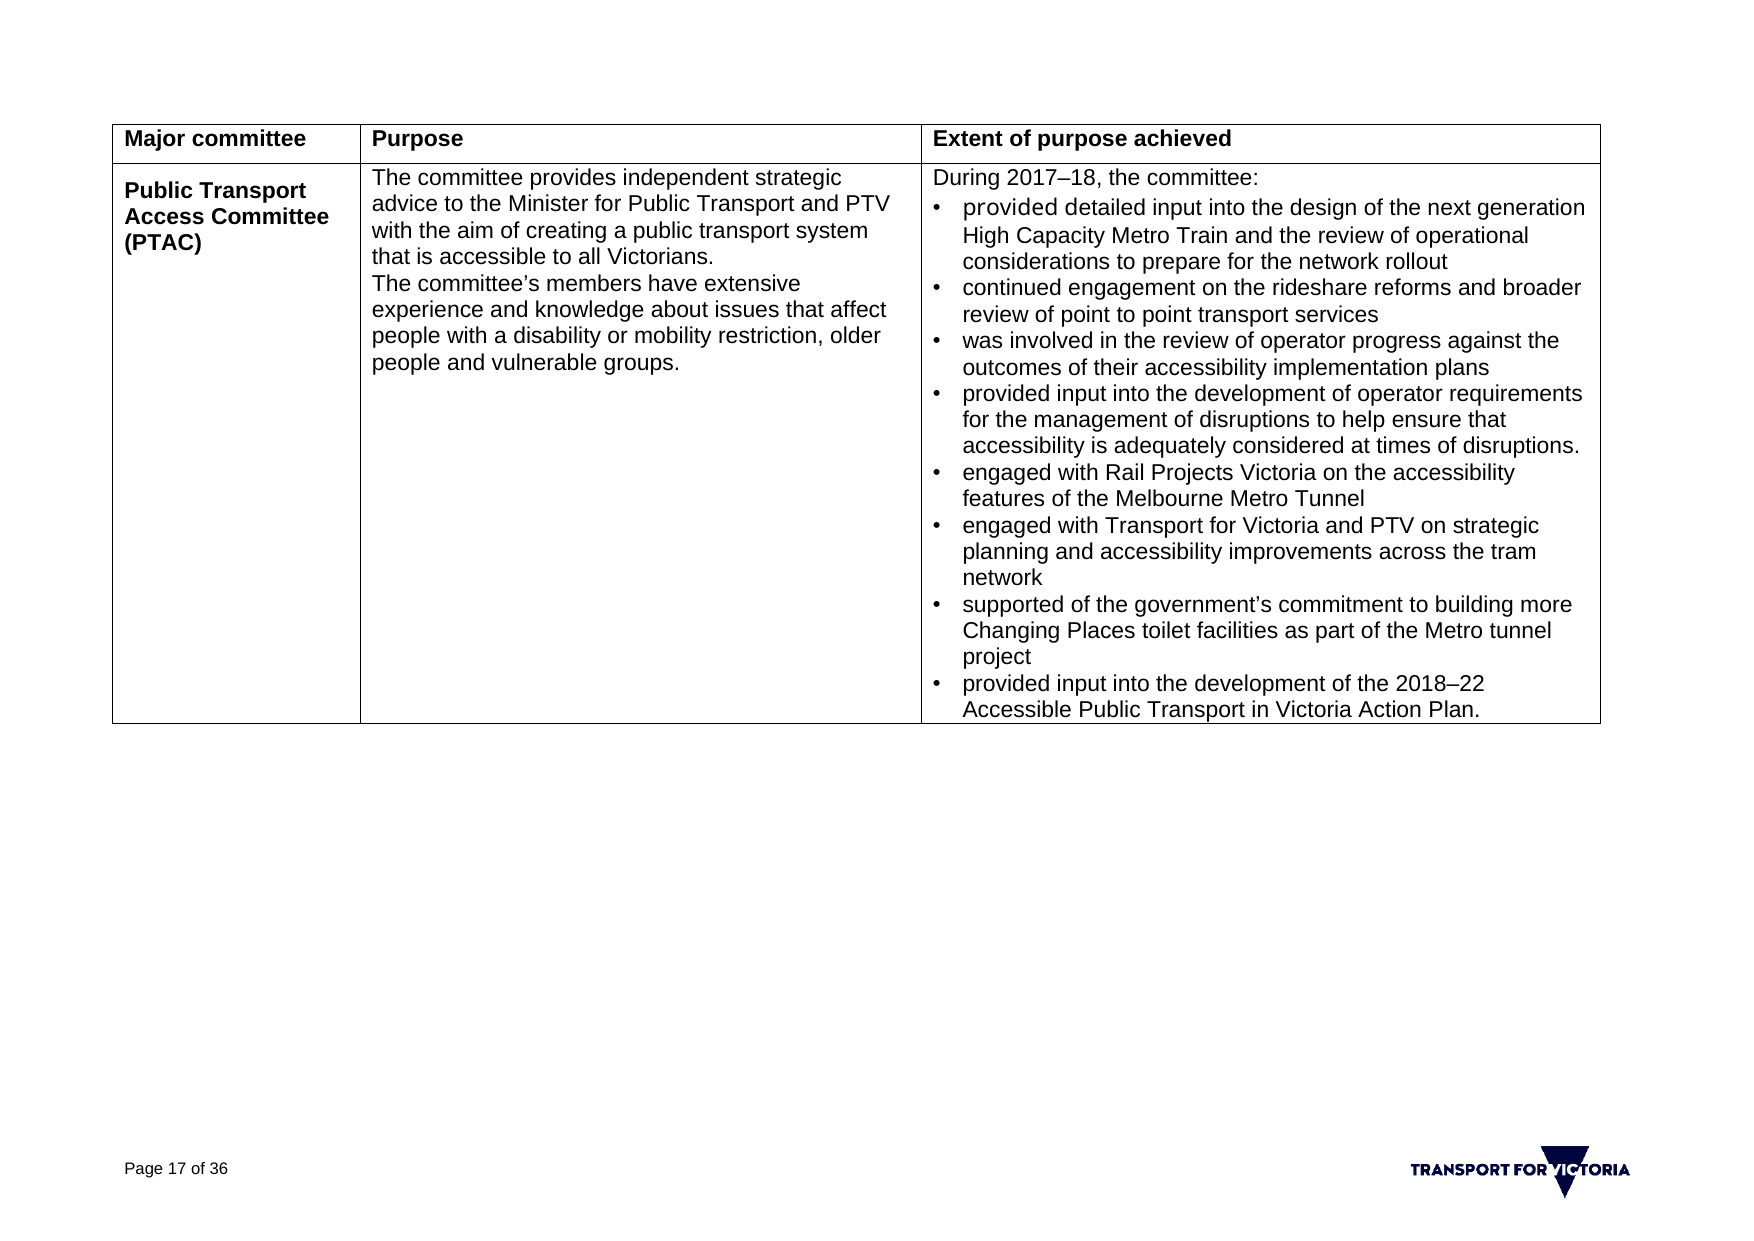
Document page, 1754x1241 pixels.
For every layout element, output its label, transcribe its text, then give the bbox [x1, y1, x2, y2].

table_header Major committee [113, 125, 360, 163]
table_header Extent of purpose achieved [922, 125, 1600, 163]
table_cell The committee provides independent strategic advice to the Minister for Public Transport and PTV with the aim of creating a public transport system that is accessible to all Victorians. The committee’s members have extensive experience and knowledge about issues that affect people with a disability or mobility restriction, older people and vulnerable groups. [361, 164, 921, 722]
table_cell Public Transport Access Committee (PTAC) [113, 164, 360, 722]
table_header Purpose [361, 125, 921, 163]
table_cell During 2017–18, the committee: provided detailed input into the design of the next generation High Capacity Metro Train and the review of operational considerations to prepare for the network rollout continued engagement on the rideshare reforms and broader review of point to point transport services was involved in the review of operator progress against the outcomes of their accessibility implementation plans provided input into the development of operator requirements for the management of disruptions to help ensure that accessibility is adequately considered at times of disruptions. engaged with Rail Projects Victoria on the accessibility features of the Melbourne Metro Tunnel engaged with Transport for Victoria and PTV on strategic planning and accessibility improvements across the tram network supported of the government’s commitment to building more Changing Places toilet facilities as part of the Metro tunnel project provided input into the development of the 2018–22 Accessible Public Transport in Victoria Action Plan. [922, 164, 1600, 722]
picture [1410, 1146, 1754, 1241]
